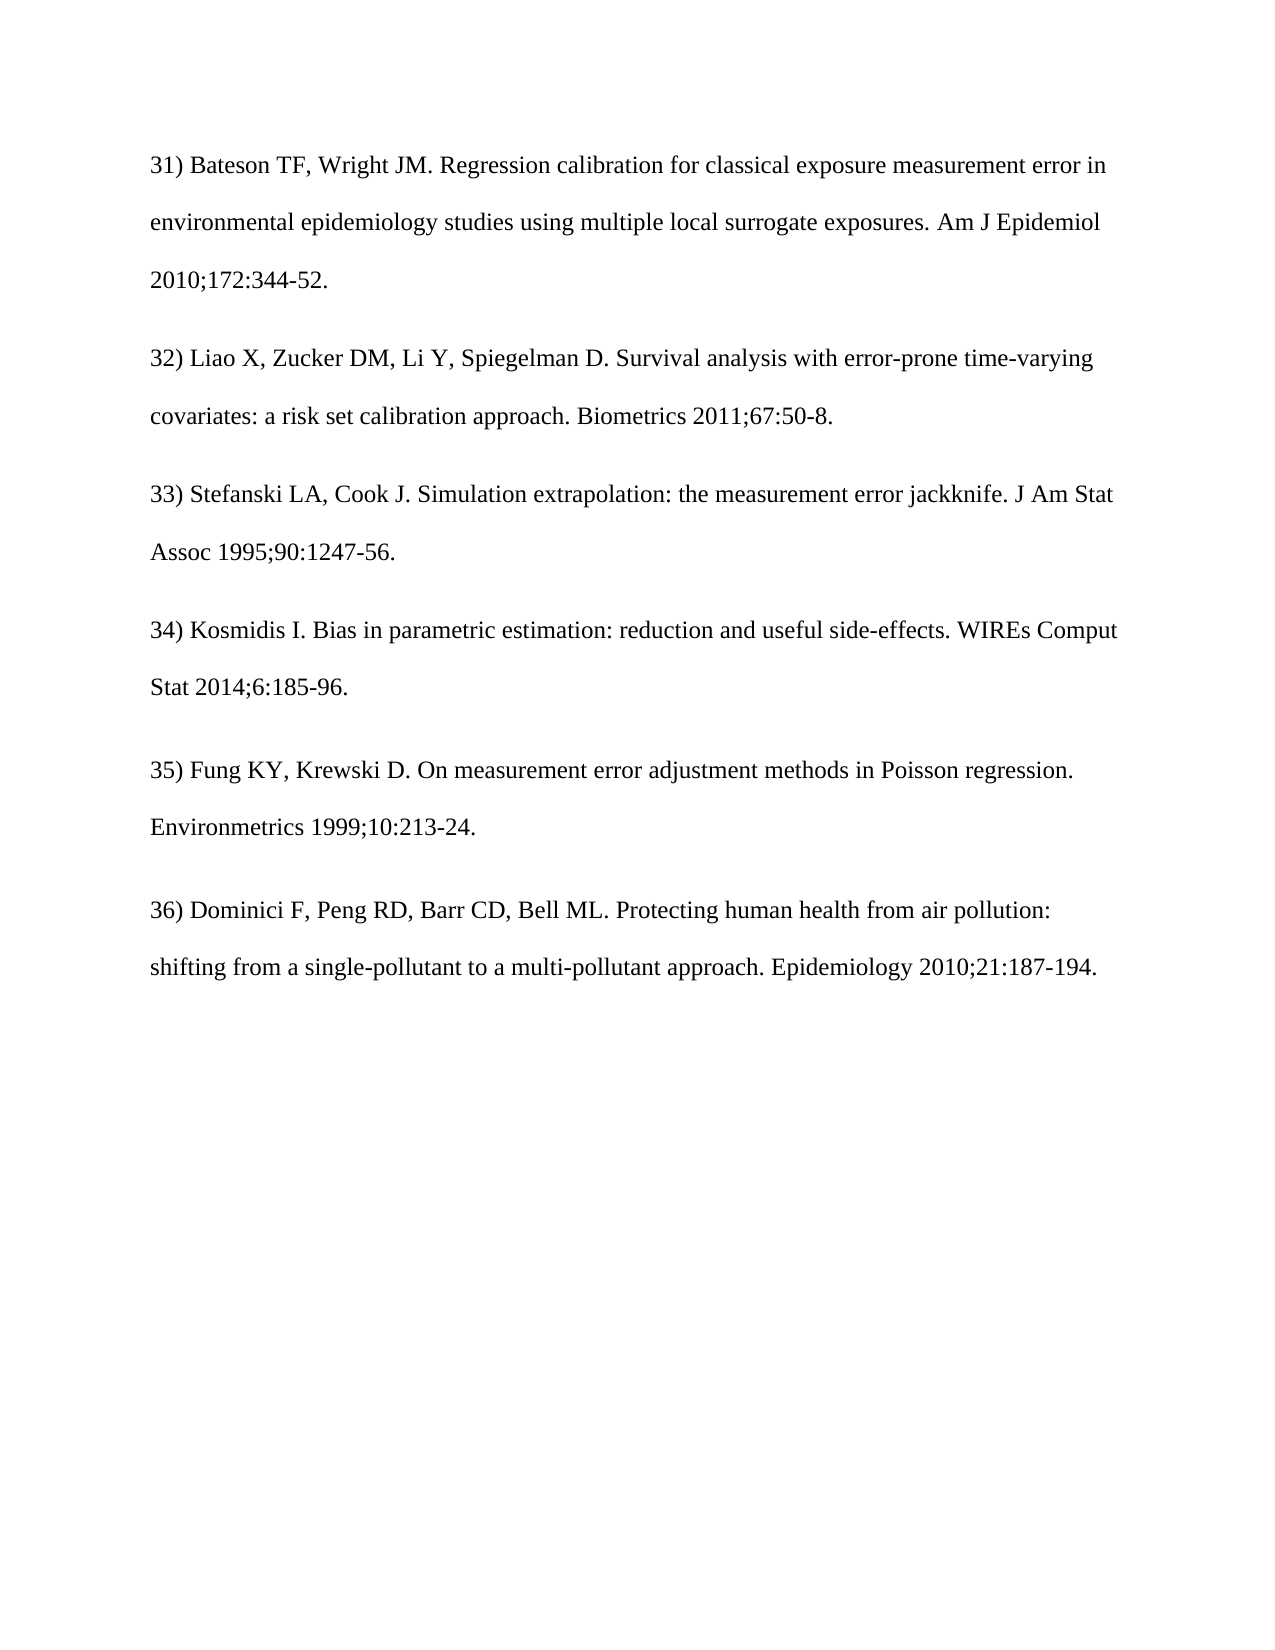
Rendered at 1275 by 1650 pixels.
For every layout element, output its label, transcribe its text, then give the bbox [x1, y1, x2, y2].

text 32) Liao X, Zucker DM, Li Y, Spiegelman D. Survival analysis with error-prone time-varying covariates: a risk set calibration approach. Biometrics 2011;67:50-8. [150, 343, 1125, 429]
text 31) Bateson TF, Wright JM. Regression calibration for classical exposure measurement error in environmental epidemiology studies using multiple local surrogate exposures. Am J Epidemiol 2010;172:344-52. [150, 150, 1125, 294]
text 34) Kosmidis I. Bias in parametric estimation: reduction and useful side-effects. WIREs Comput Stat 2014;6:185-96. [150, 615, 1125, 701]
text 33) Stefanski LA, Cook J. Simulation extrapolation: the measurement error jackknife. J Am Stat Assoc 1995;90:1247-56. [150, 479, 1125, 565]
text 35) Fung KY, Krewski D. On measurement error adjustment methods in Poisson regression. Environmetrics 1999;10:213-24. [150, 755, 1125, 841]
text 36) Dominici F, Peng RD, Barr CD, Bell ML. Protecting human health from air pollution: shifting from a single-pollutant to a multi-pollutant approach. Epidemiology 2010;21:187-194. [150, 895, 1125, 981]
